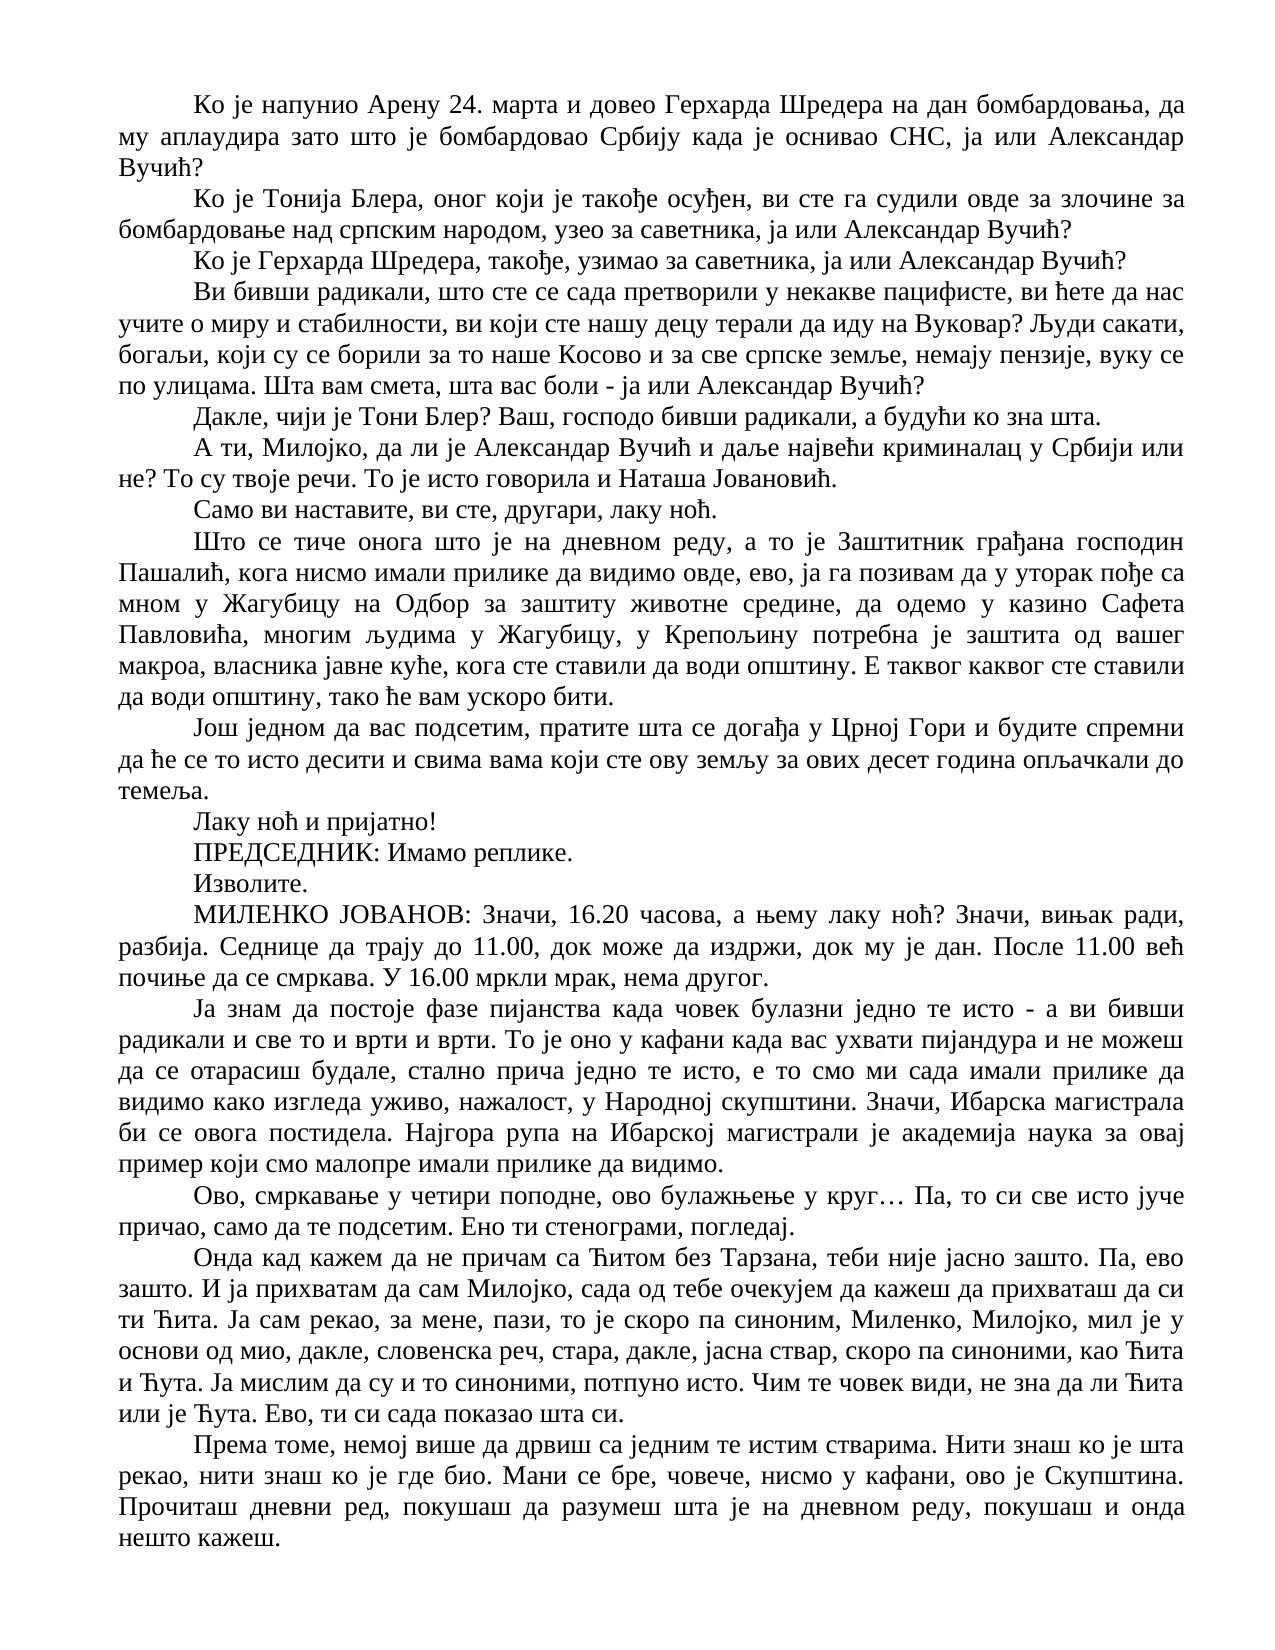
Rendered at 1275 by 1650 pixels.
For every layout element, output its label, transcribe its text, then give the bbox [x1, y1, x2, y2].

text Лаку ноћ и пријатно! [118, 805, 1186, 836]
text Дакле, чији је Тони Блер? Ваш, господо бивши радикали, а будући ко зна шта. [118, 400, 1186, 431]
text Ко је Герхарда Шредера, такође, узимао за саветника, ја или Александар Вучић? [118, 244, 1186, 276]
text Што се тиче онога што је на дневном реду, а то је Заштитник грађана господин Пашалић, кога нисмо имали прилике да видимо овде, ево, ја га позивам да у уторак пође са мном у Жагубицу на Одбор за заштиту животне средине, да одемо у казино Сафета Павловића, многим људима у Жагубицу, у Крепољину потребна је заштита од вашег макроа, власника јавне куће, кога сте ставили да води општину. Е таквог каквог сте ставили да води општину, тако ће вам ускоро бити. [118, 525, 1186, 712]
text А ти, Милојко, да ли је Александар Вучић и даље највећи криминалац у Србији или не? То су твоје речи. То је исто говорила и Наташа Јовановић. [118, 431, 1186, 493]
text Ви бивши радикали, што сте се сада претворили у некакве пацифисте, ви ћете да нас учите о миру и стабилности, ви који сте нашу децу терали да иду на Вуковар? Људи сакати, богаљи, који су се борили за то наше Косово и за све српске земље, немају пензије, вуку се по улицама. Шта вам смета, шта вас боли - ја или Александар Вучић? [118, 276, 1186, 400]
text ПРЕДСЕДНИК: Имамо реплике. [118, 836, 1186, 867]
text Изволите. [118, 867, 1186, 898]
text Ко је Тонија Блера, оног који је такође осуђен, ви сте га судили овде за злочине за бомбардовање над српским народом, узео за саветника, ја или Александар Вучић? [118, 182, 1186, 244]
text МИЛЕНКО ЈОВАНОВ: Значи, 16.20 часова, а њему лаку ноћ? Значи, вињак ради, разбија. Седнице да трају до 11.00, док може да издржи, док му је дан. После 11.00 већ почиње да се смркава. У 16.00 мркли мрак, нема другог. [118, 898, 1186, 992]
text Онда кад кажем да не причам са Ћитом без Тарзана, теби није јасно зашто. Па, ево зашто. И ја прихватам да сам Милојко, сада од тебе очекујем да кажеш да прихваташ да си ти Ћита. Ја сам рекао, за мене, пази, то је скоро па синоним, Миленко, Милојко, мил је у основи од мио, дакле, словенска реч, стара, дакле, јасна ствар, скоро па синоними, као Ћита и Ћута. Ја мислим да су и то синоними, потпуно исто. Чим те човек види, не зна да ли Ћита или је Ћута. Ево, ти си сада показао шта си. [118, 1241, 1186, 1428]
text Ово, смркавање у четири поподне, ово булажњење у круг… Па, то си све исто јуче причао, само да те подсетим. Ено ти стенограми, погледај. [118, 1179, 1186, 1241]
text Још једном да вас подсетим, пратите шта се догађа у Црној Гори и будите спремни да ће се то исто десити и свима вама који сте ову земљу за ових десет година опљачкали до темеља. [118, 712, 1186, 805]
text Само ви наставите, ви сте, другари, лаку ноћ. [118, 493, 1186, 525]
text Према томе, немој више да дрвиш са једним те истим стварима. Нити знаш ко је шта рекао, нити знаш ко је где био. Мани се бре, човече, нисмо у кафани, ово је Скупштина. Прочиташ дневни ред, покушаш да разумеш шта је на дневном реду, покушаш и онда нешто кажеш. [118, 1428, 1186, 1552]
text Ко је напунио Арену 24. марта и довео Герхарда Шредера на дан бомбардовања, да му аплаудира зато што је бомбардовао Србију када је оснивао СНС, ја или Александар Вучић? [118, 89, 1186, 182]
text Ја знам да постоје фазе пијанства када човек булазни једно те исто - а ви бивши радикали и све то и врти и врти. То је оно у кафани када вас ухвати пијандура и не можеш да се отарасиш будале, стално прича једно те исто, е то смо ми сада имали прилике да видимо како изгледа уживо, нажалост, у Народној скупштини. Значи, Ибарска магистрала би се овога постидела. Најгора рупа на Ибарској магистрали је академија наука за овај пример који смо малопре имали прилике да видимо. [118, 992, 1186, 1179]
